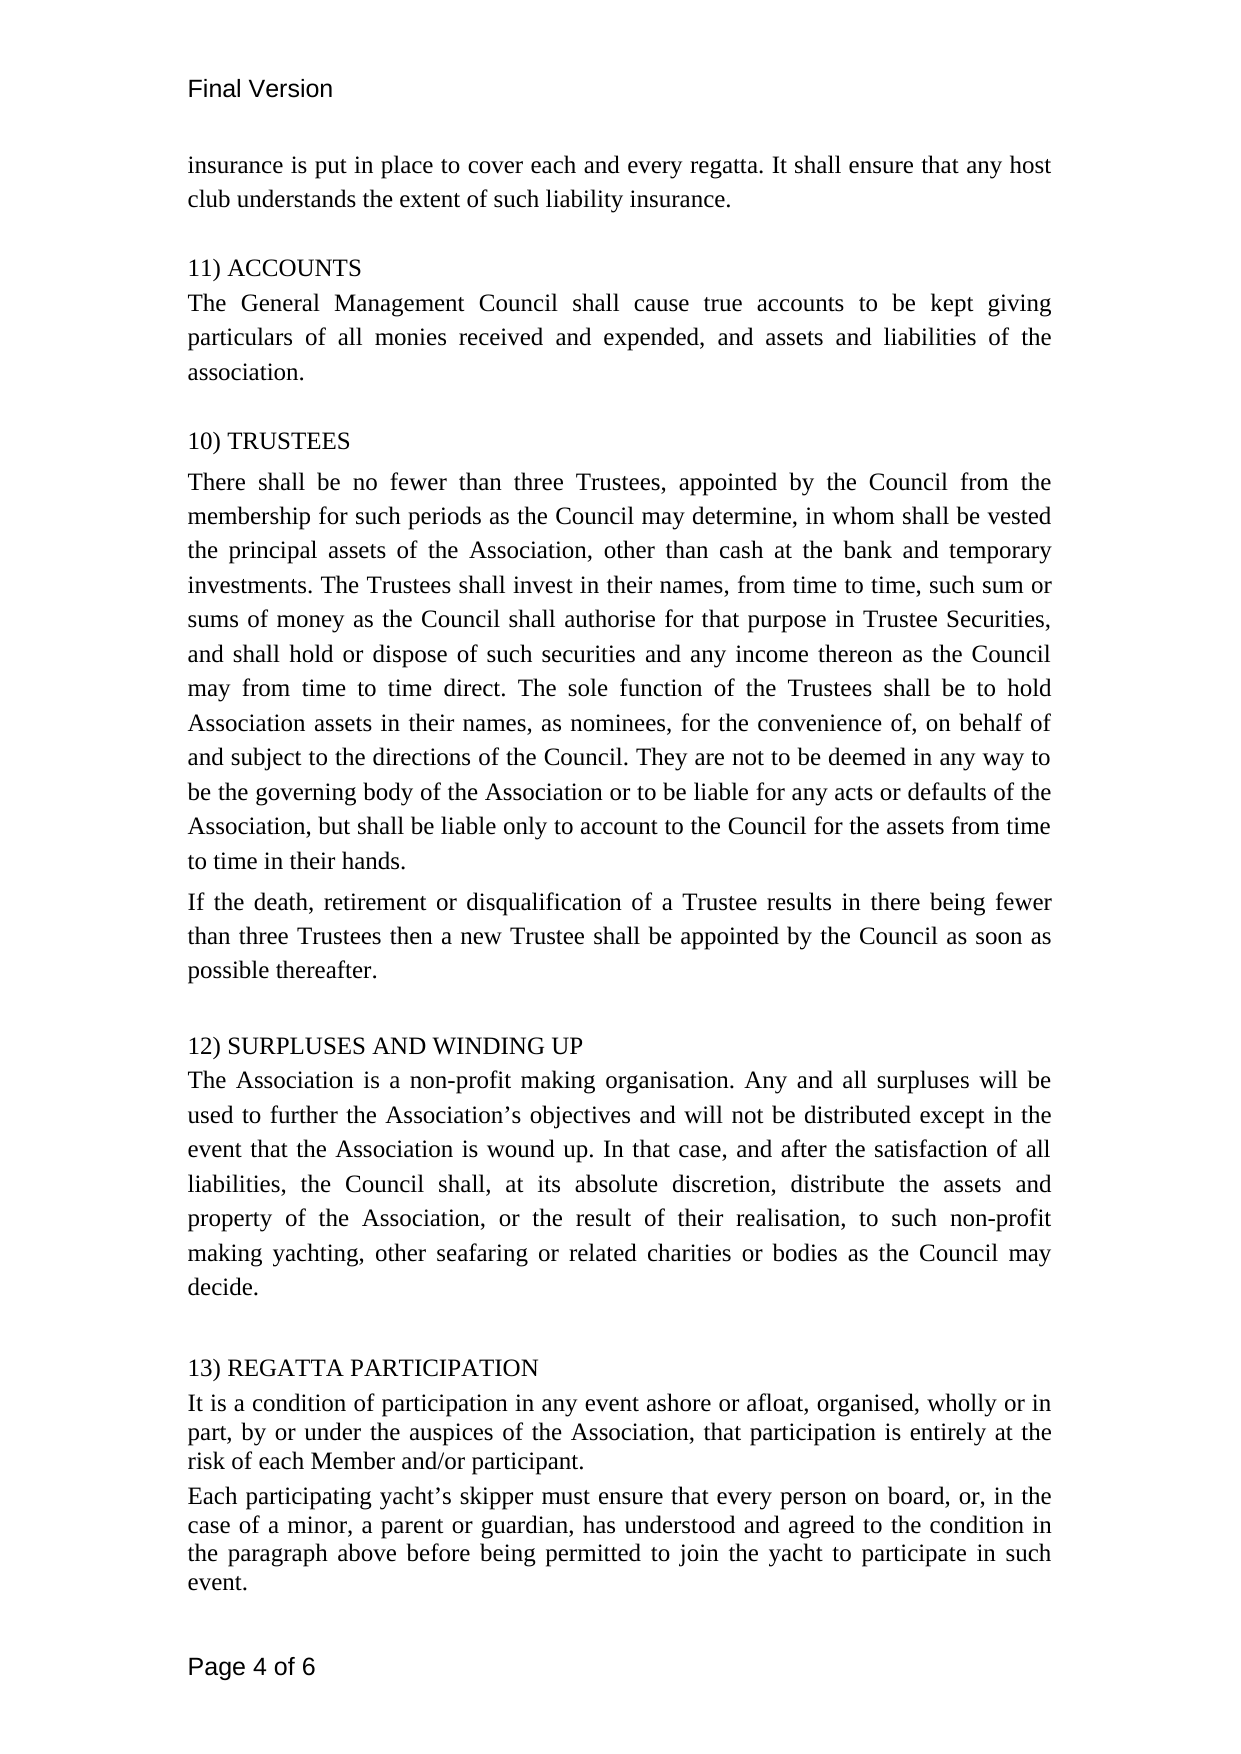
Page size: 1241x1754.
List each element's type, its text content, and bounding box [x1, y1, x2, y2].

text Each participating yacht’s skipper must ensure that every person on board, or, in the case of a minor, a parent or guardian, has understood and agreed to the condition in the paragraph above before being permitted to join the yacht to participate in such event. [187, 1481, 1053, 1596]
text 11) ACCOUNTS [187, 253, 1053, 282]
text If the death, retirement or disqualification of a Trustee results in there being fewer than three Trustees then a new Trustee shall be appointed by the Council as soon as possible thereafter. [187, 887, 1053, 984]
text 10) TRUSTEES [187, 426, 1053, 454]
text There shall be no fewer than three Trustees, appointed by the Council from the membership for such periods as the Council may determine, in whom shall be vested the principal assets of the Association, other than cash at the bank and temporary investments. The Trustees shall invest in their names, from time to time, such sum or sums of money as the Council shall authorise for that purpose in Trustee Securities, and shall hold or dispose of such securities and any income thereon as the Council may from time to time direct. The sole function of the Trustees shall be to hold Association assets in their names, as nominees, for the convenience of, on behalf of and subject to the directions of the Council. They are not to be deemed in any way to be the governing body of the Association or to be liable for any acts or defaults of the Association, but shall be liable only to account to the Council for the assets from time to time in their hands. [187, 467, 1053, 874]
text The Association is a non-profit making organisation. Any and all surpluses will be used to further the Association’s objectives and will not be distributed except in the event that the Association is wound up. In that case, and after the satisfaction of all liabilities, the Council shall, at its absolute discretion, distribute the assets and property of the Association, or the result of their realisation, to such non-profit making yachting, other seafaring or related charities or bodies as the Council may decide. [187, 1065, 1053, 1301]
text 12) SURPLUSES AND WINDING UP [187, 1031, 1053, 1059]
text It is a condition of participation in any event ashore or afloat, organised, wholly or in part, by or under the auspices of the Association, that participation is entirely at the risk of each Member and/or participant. [187, 1388, 1053, 1475]
text The General Management Council shall cause true accounts to be kept giving particulars of all monies received and expended, and assets and liabilities of the association. [187, 288, 1053, 386]
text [187, 150, 1053, 213]
text 13) REGATTA PARTICIPATION [187, 1353, 1053, 1382]
